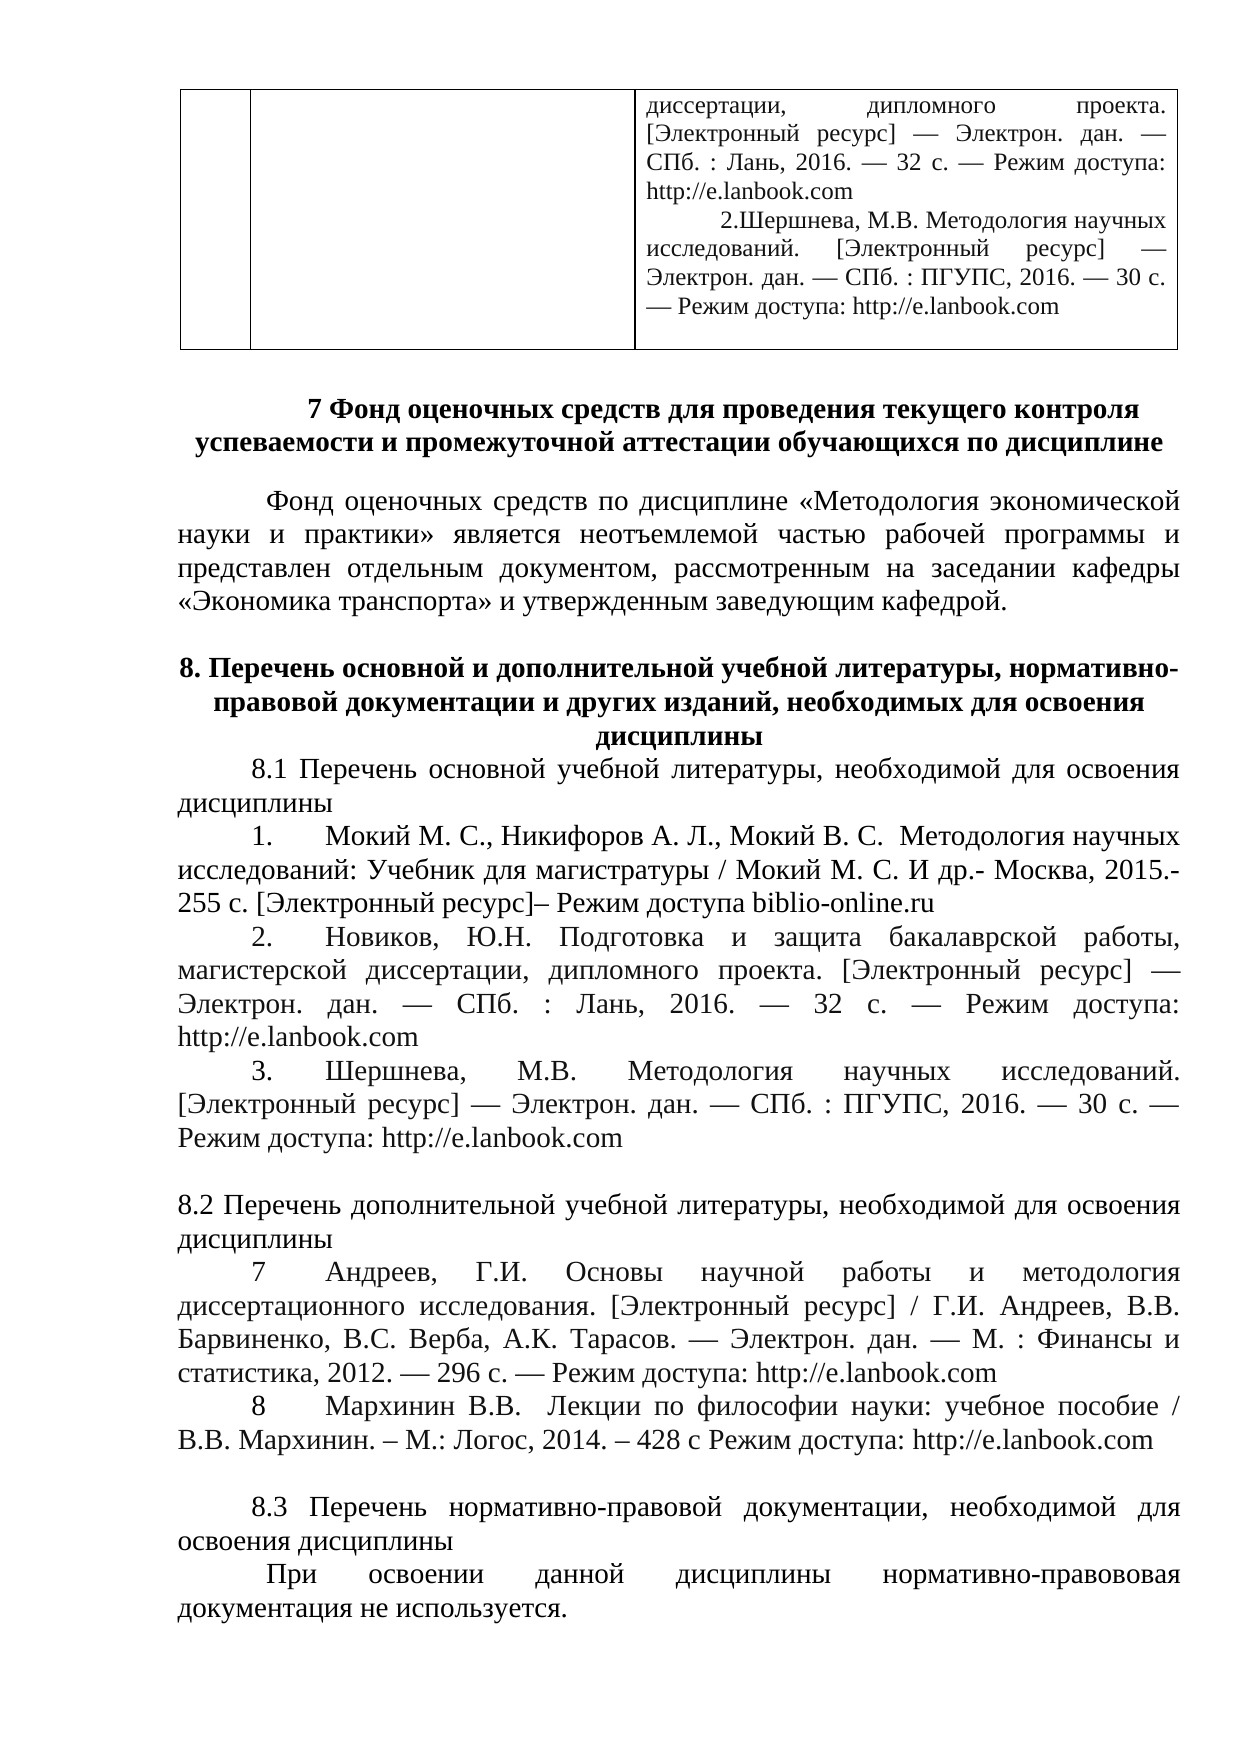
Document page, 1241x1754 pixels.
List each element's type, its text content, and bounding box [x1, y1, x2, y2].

table_cell [181, 90, 250, 348]
list Мокий М. С., Никифоров А. Л., Мокий В. С. Методология научных исследований: Учебник для магистратуры / Мокий М. С. И др.- Москва, 2015.- 255 с. [Электронный ресурс]– Режим доступа biblio-online.ru [177, 818, 1181, 919]
list Шершнева, М.В. Методология научных исследований. [Электронный ресурс] — Электрон. дан. — СПб. : ПГУПС, 2016. — 30 с. — Режим доступа: http://e.lanbook.com [177, 1053, 1181, 1154]
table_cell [251, 90, 634, 348]
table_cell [636, 90, 1177, 348]
text 8.3 Перечень нормативно-правовой документации, необходимой для освоения дисциплины [177, 1489, 1181, 1556]
text При освоении данной дисциплины нормативно-правововая документация не используется. [177, 1556, 1181, 1623]
list Мархинин В.В. Лекции по философии науки: учебное пособие / В.В. Мархинин. – М.: Логос, 2014. – 428 с Режим доступа: http://e.lanbook.com [177, 1388, 1181, 1456]
text 8. Перечень основной и дополнительной учебной литературы, нормативно-правовой документации и других изданий, необходимых для освоения дисциплины [177, 651, 1181, 751]
list Андреев, Г.И. Основы научной работы и методология диссертационного исследования. [Электронный ресурс] / Г.И. Андреев, В.В. Барвиненко, В.С. Верба, А.К. Тарасов. — Электрон. дан. — М. : Финансы и статистика, 2012. — 296 с. — Режим доступа: http://e.lanbook.com [177, 1254, 1181, 1388]
list Новиков, Ю.Н. Подготовка и защита бакалаврской работы, магистерской диссертации, дипломного проекта. [Электронный ресурс] — Электрон. дан. — СПб. : Лань, 2016. — 32 с. — Режим доступа: http://e.lanbook.com [177, 919, 1181, 1053]
text 8.2 Перечень дополнительной учебной литературы, необходимой для освоения дисциплины [177, 1187, 1181, 1254]
text 7 Фонд оценочных средств для проведения текущего контроля успеваемости и промежуточной аттестации обучающихся по дисциплине [177, 391, 1181, 458]
text Фонд оценочных средств по дисциплине «Методология экономической науки и практики» является неотъемлемой частью рабочей программы и представлен отдельным документом, рассмотренным на заседании кафедры «Экономика транспорта» и утвержденным заведующим кафедрой. [177, 483, 1181, 617]
text 8.1 Перечень основной учебной литературы, необходимой для освоения дисциплины [177, 751, 1181, 818]
